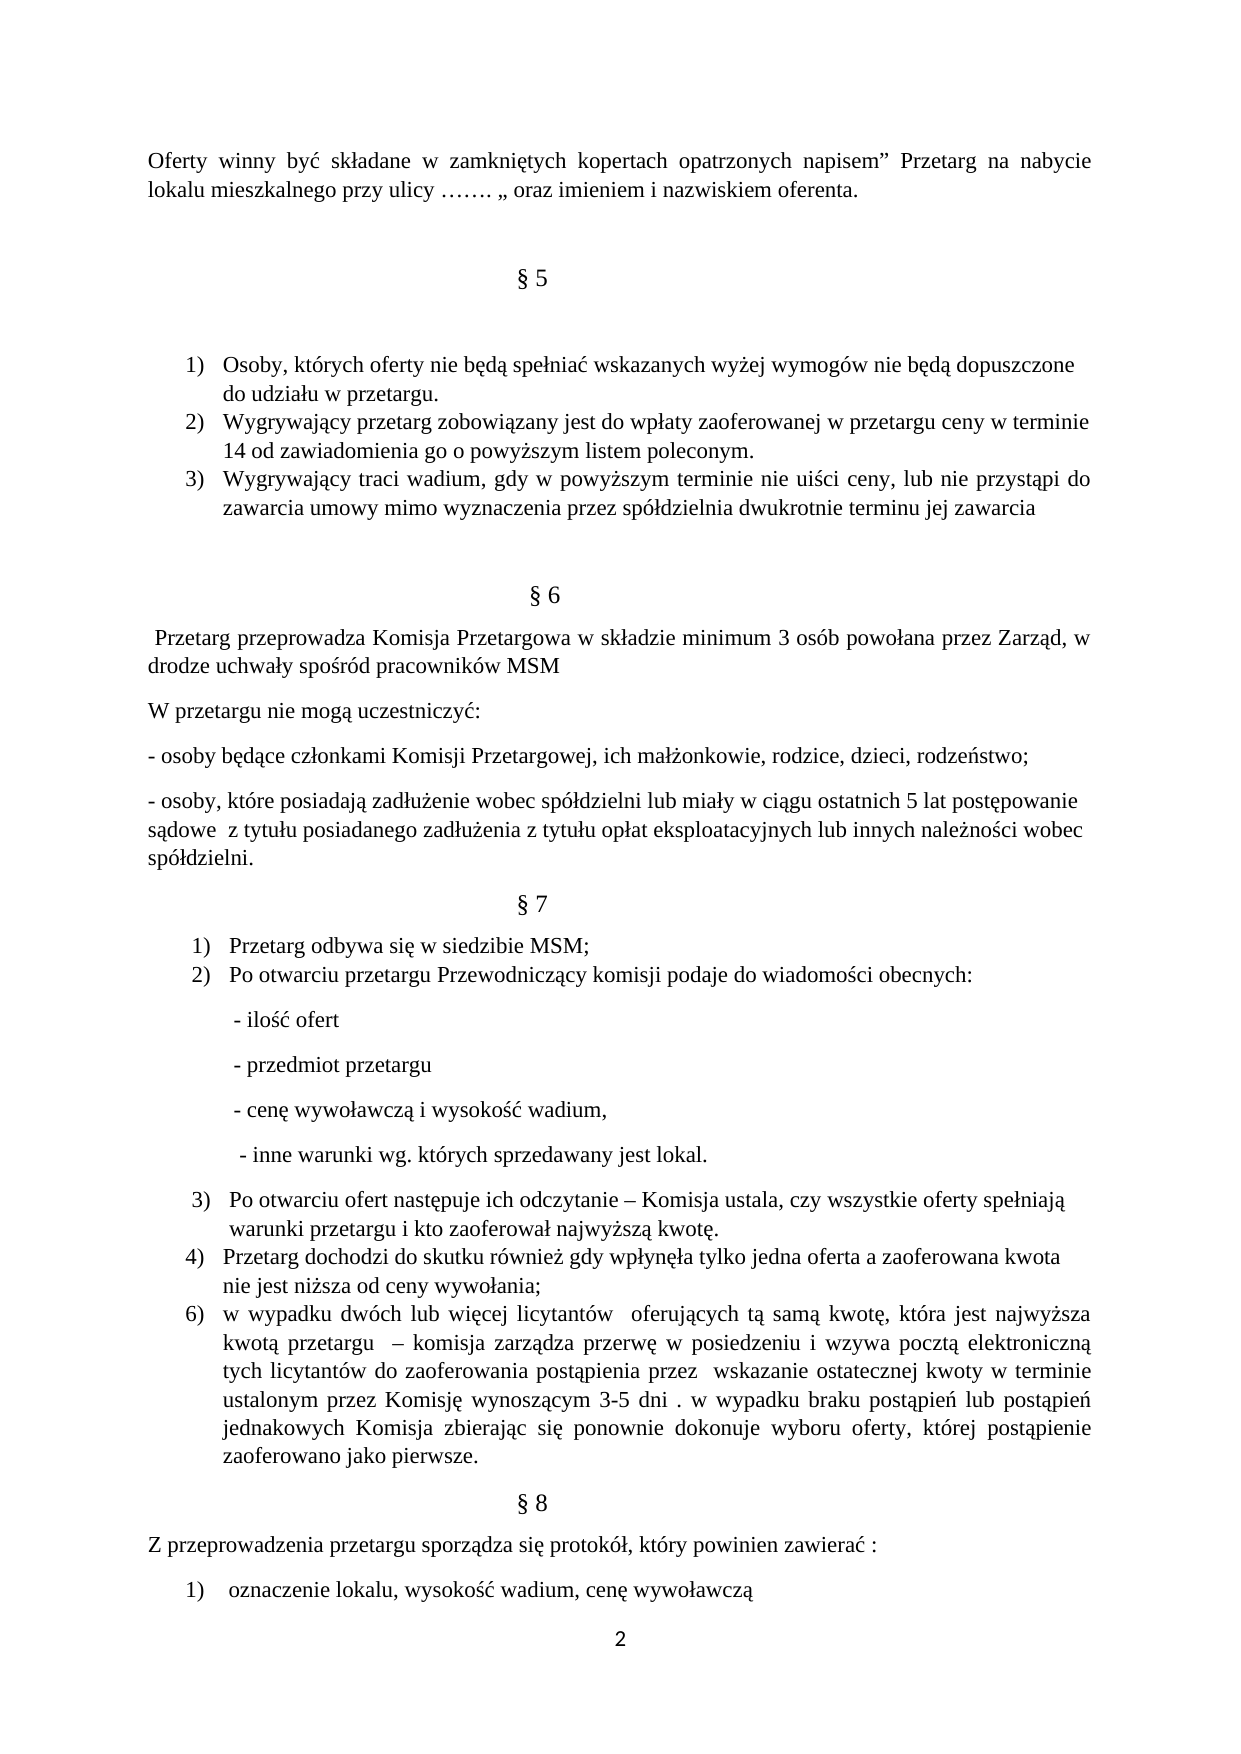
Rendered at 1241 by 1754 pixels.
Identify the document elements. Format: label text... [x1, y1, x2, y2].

text - osoby będące członkami Komisji Przetargowej, ich małżonkowie, rodzice, dzieci, rodzeństwo; [148, 742, 1093, 769]
text W przetargu nie mogą uczestniczyć: [148, 697, 1093, 724]
text - osoby, które posiadają zadłużenie wobec spółdzielni lub miały w ciągu ostatnich 5 lat postępowanie sądowe z tytułu posiadanego zadłużenia z tytułu opłat eksploatacyjnych lub innych należności wobec spółdzielni. [148, 787, 1093, 871]
text Oferty winny być składane w zamkniętych kopertach opatrzonych napisem” Przetarg na nabycie lokalu mieszkalnego przy ulicy ……. „ oraz imieniem i nazwiskiem oferenta. [148, 148, 1093, 202]
text § 5 [148, 263, 1093, 292]
list Po otwarciu przetargu Przewodniczący komisji podaje do wiadomości obecnych: [191, 961, 1093, 987]
text Z przeprowadzenia przetargu sporządza się protokół, który powinien zawierać : [148, 1531, 1093, 1557]
text - przedmiot przetargu [148, 1051, 1093, 1078]
list oznaczenie lokalu, wysokość wadium, cenę wywoławczą [185, 1576, 1093, 1602]
list w wypadku dwóch lub więcej licytantów oferujących tą samą kwotę, która jest najwyższa kwotą przetargu – komisja zarządza przerwę w posiedzeniu i wzywa pocztą elektroniczną tych licytantów do zaoferowania postąpienia przez wskazanie ostatecznej kwoty w terminie ustalonym przez Komisję wynoszącym 3-5 dni . w wypadku braku postąpień lub postąpień jednakowych Komisja zbierając się ponownie dokonuje wyboru oferty, której postąpienie zaoferowano jako pierwsze. [185, 1300, 1093, 1469]
list Wygrywający przetarg zobowiązany jest do wpłaty zaoferowanej w przetargu ceny w terminie 14 od zawiadomienia go o powyższym listem poleconym. [185, 408, 1093, 463]
text § 7 [148, 889, 1093, 918]
list Po otwarciu ofert następuje ich odczytanie – Komisja ustala, czy wszystkie oferty spełniają warunki przetargu i kto zaoferował najwyższą kwotę. [191, 1187, 1093, 1241]
list Wygrywający traci wadium, gdy w powyższym terminie nie uiści ceny, lub nie przystąpi do zawarcia umowy mimo wyznaczenia przez spółdzielnia dwukrotnie terminu jej zawarcia [185, 465, 1093, 520]
text - inne warunki wg. których sprzedawany jest lokal. [148, 1141, 1093, 1168]
text Przetarg przeprowadza Komisja Przetargowa w składzie minimum 3 osób powołana przez Zarząd, w drodze uchwały spośród pracowników MSM [148, 624, 1093, 678]
list Osoby, których oferty nie będą spełniać wskazanych wyżej wymogów nie będą dopuszczone do udziału w przetargu. [185, 351, 1093, 406]
list Przetarg dochodzi do skutku również gdy wpłynęła tylko jedna oferta a zaoferowana kwota nie jest niższa od ceny wywołania; [185, 1243, 1093, 1298]
text - cenę wywoławczą i wysokość wadium, [148, 1096, 1093, 1123]
text § 8 [148, 1488, 1093, 1516]
text § 6 [148, 581, 1093, 609]
text - ilość ofert [148, 1006, 1093, 1032]
list Przetarg odbywa się w siedzibie MSM; [191, 933, 1093, 959]
